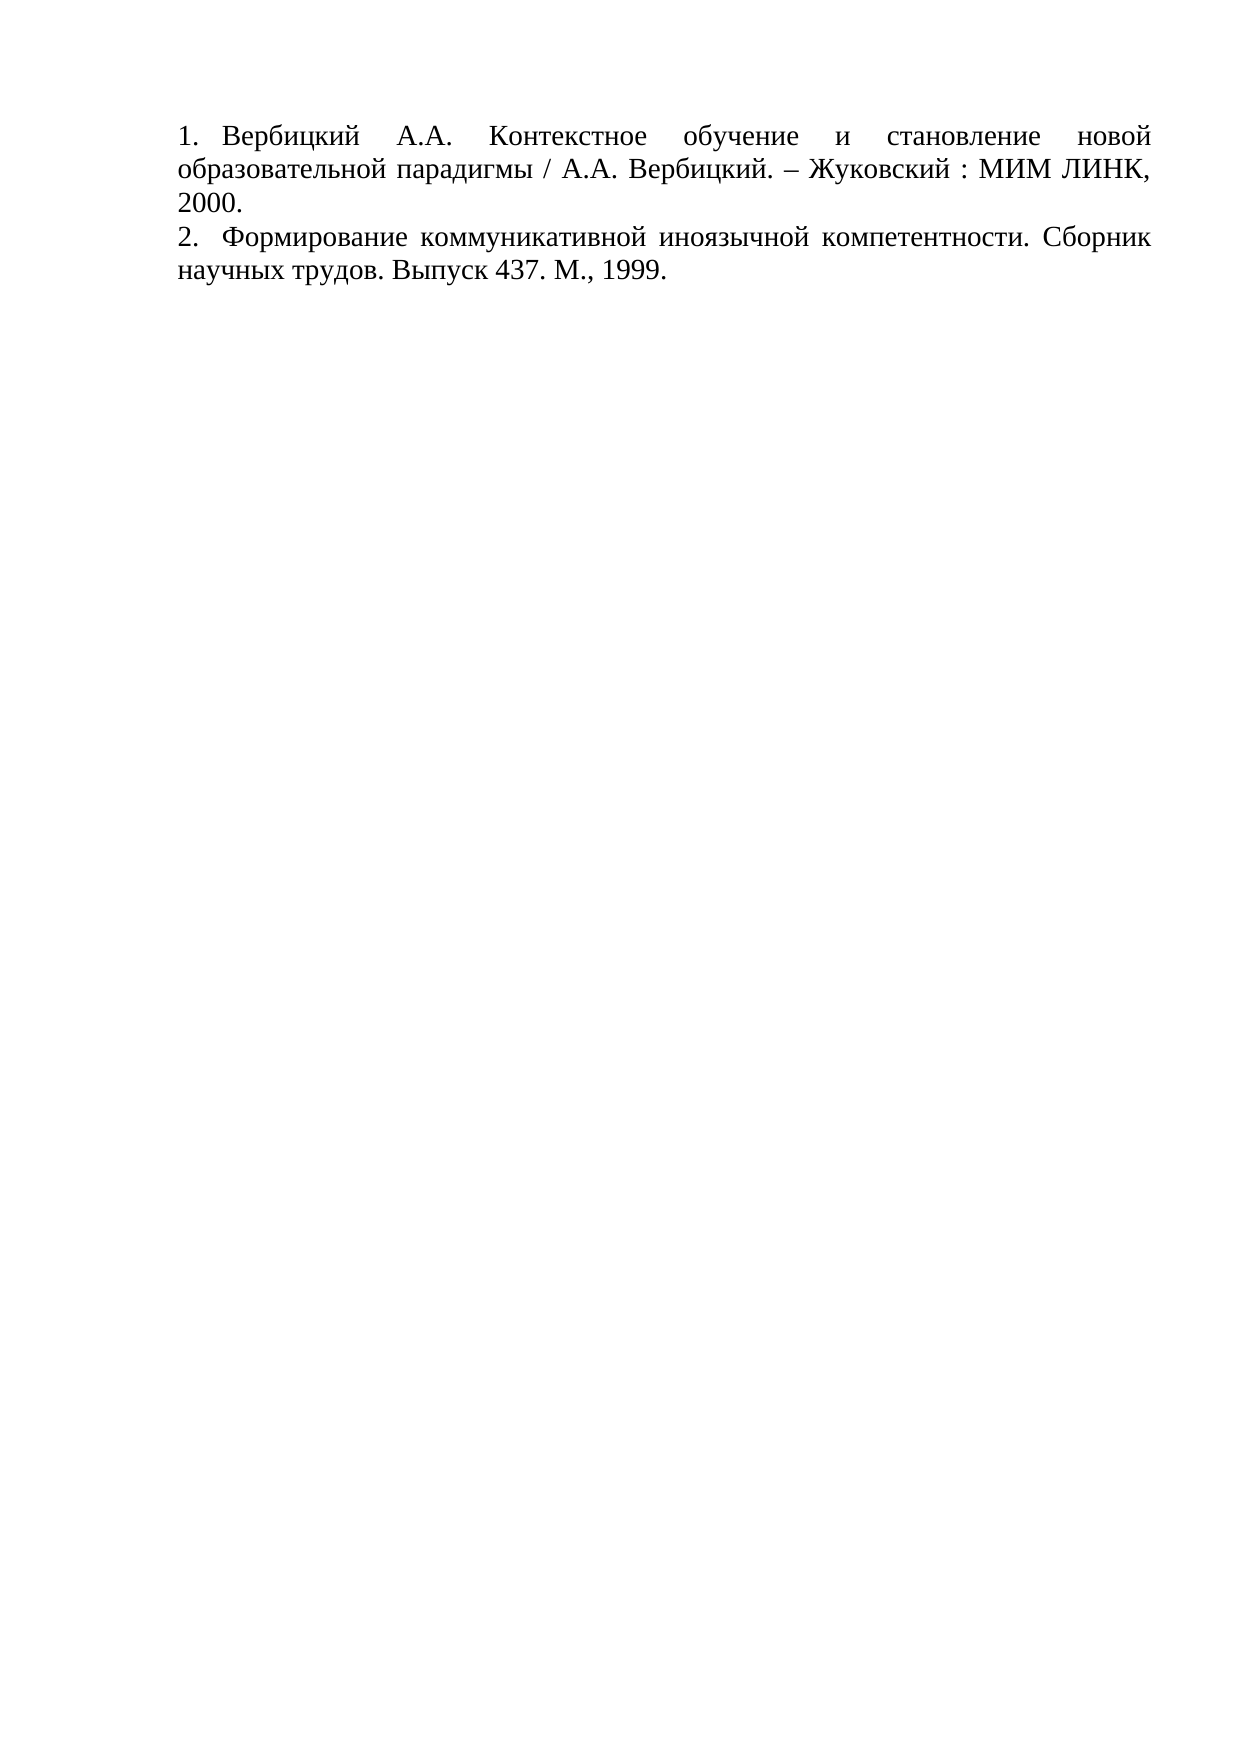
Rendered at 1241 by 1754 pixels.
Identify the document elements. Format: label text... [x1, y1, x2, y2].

list Формирование коммуникативной иноязычной компетентности. Сборник научных трудов. Выпуск 437. М., 1999. [177, 219, 1152, 286]
list Вербицкий А.А. Контекстное обучение и становление новой образовательной парадигмы / А.А. Вербицкий. – Жуковский : МИМ ЛИНК, 2000. [177, 118, 1152, 219]
